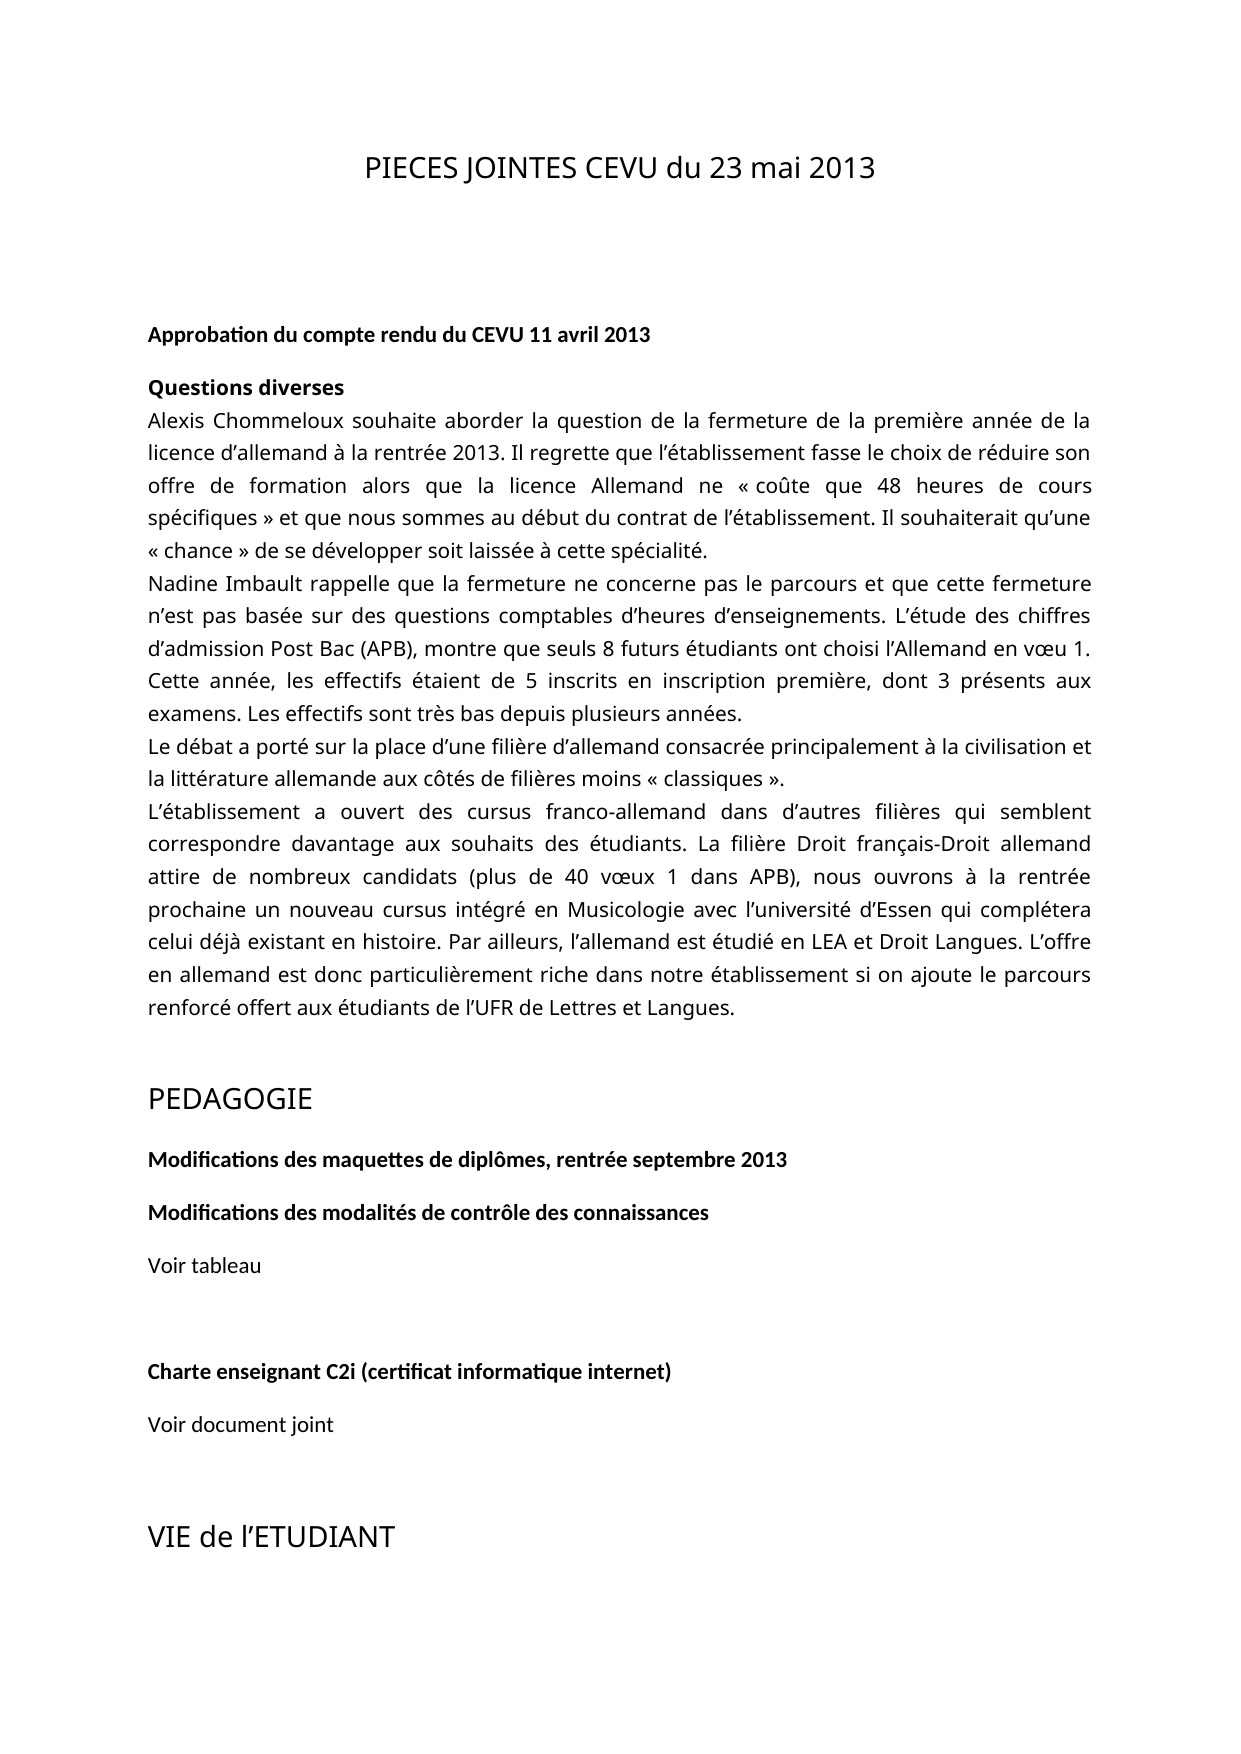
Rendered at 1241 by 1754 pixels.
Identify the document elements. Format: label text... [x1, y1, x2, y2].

text Approbation du compte rendu du CEVU 11 avril 2013 [148, 320, 1093, 348]
text Voir tableau [148, 1251, 1093, 1279]
text PIECES JOINTES CEVU du 23 mai 2013 [148, 148, 1093, 187]
text Voir document joint [148, 1410, 1093, 1438]
text Alexis Chommeloux souhaite aborder la question de la fermeture de la première année de la licence d’allemand à la rentrée 2013. Il regrette que l’établissement fasse le choix de réduire son offre de formation alors que la licence Allemand ne « coûte que 48 heures de cours spécifiques » et que nous sommes au début du contrat de l’établissement. Il souhaiterait qu’une « chance » de se développer soit laissée à cette spécialité. [148, 406, 1093, 564]
text Charte enseignant C2i (certificat informatique internet) [148, 1357, 1093, 1385]
text Modifications des maquettes de diplômes, rentrée septembre 2013 [148, 1145, 1093, 1173]
text Modifications des modalités de contrôle des connaissances [148, 1198, 1093, 1226]
text Le débat a porté sur la place d’une filière d’allemand consacrée principalement à la civilisation et la littérature allemande aux côtés de filières moins « classiques ». [148, 732, 1093, 793]
text VIE de l’ETUDIANT [148, 1516, 1093, 1556]
text Questions diverses [148, 373, 1093, 402]
text L’établissement a ouvert des cursus franco-allemand dans d’autres filières qui semblent correspondre davantage aux souhaits des étudiants. La filière Droit français-Droit allemand attire de nombreux candidats (plus de 40 vœux 1 dans APB), nous ouvrons à la rentrée prochaine un nouveau cursus intégré en Musicologie avec l’université d’Essen qui complétera celui déjà existant en histoire. Par ailleurs, l’allemand est étudié en LEA et Droit Langues. L’offre en allemand est donc particulièrement riche dans notre établissement si on ajoute le parcours renforcé offert aux étudiants de l’UFR de Lettres et Langues. [148, 797, 1093, 1021]
text PEDAGOGIE [148, 1078, 1093, 1118]
text Nadine Imbault rappelle que la fermeture ne concerne pas le parcours et que cette fermeture n’est pas basée sur des questions comptables d’heures d’enseignements. L’étude des chiffres d’admission Post Bac (APB), montre que seuls 8 futurs étudiants ont choisi l’Allemand en vœu 1. Cette année, les effectifs étaient de 5 inscrits en inscription première, dont 3 présents aux examens. Les effectifs sont très bas depuis plusieurs années. [148, 569, 1093, 728]
